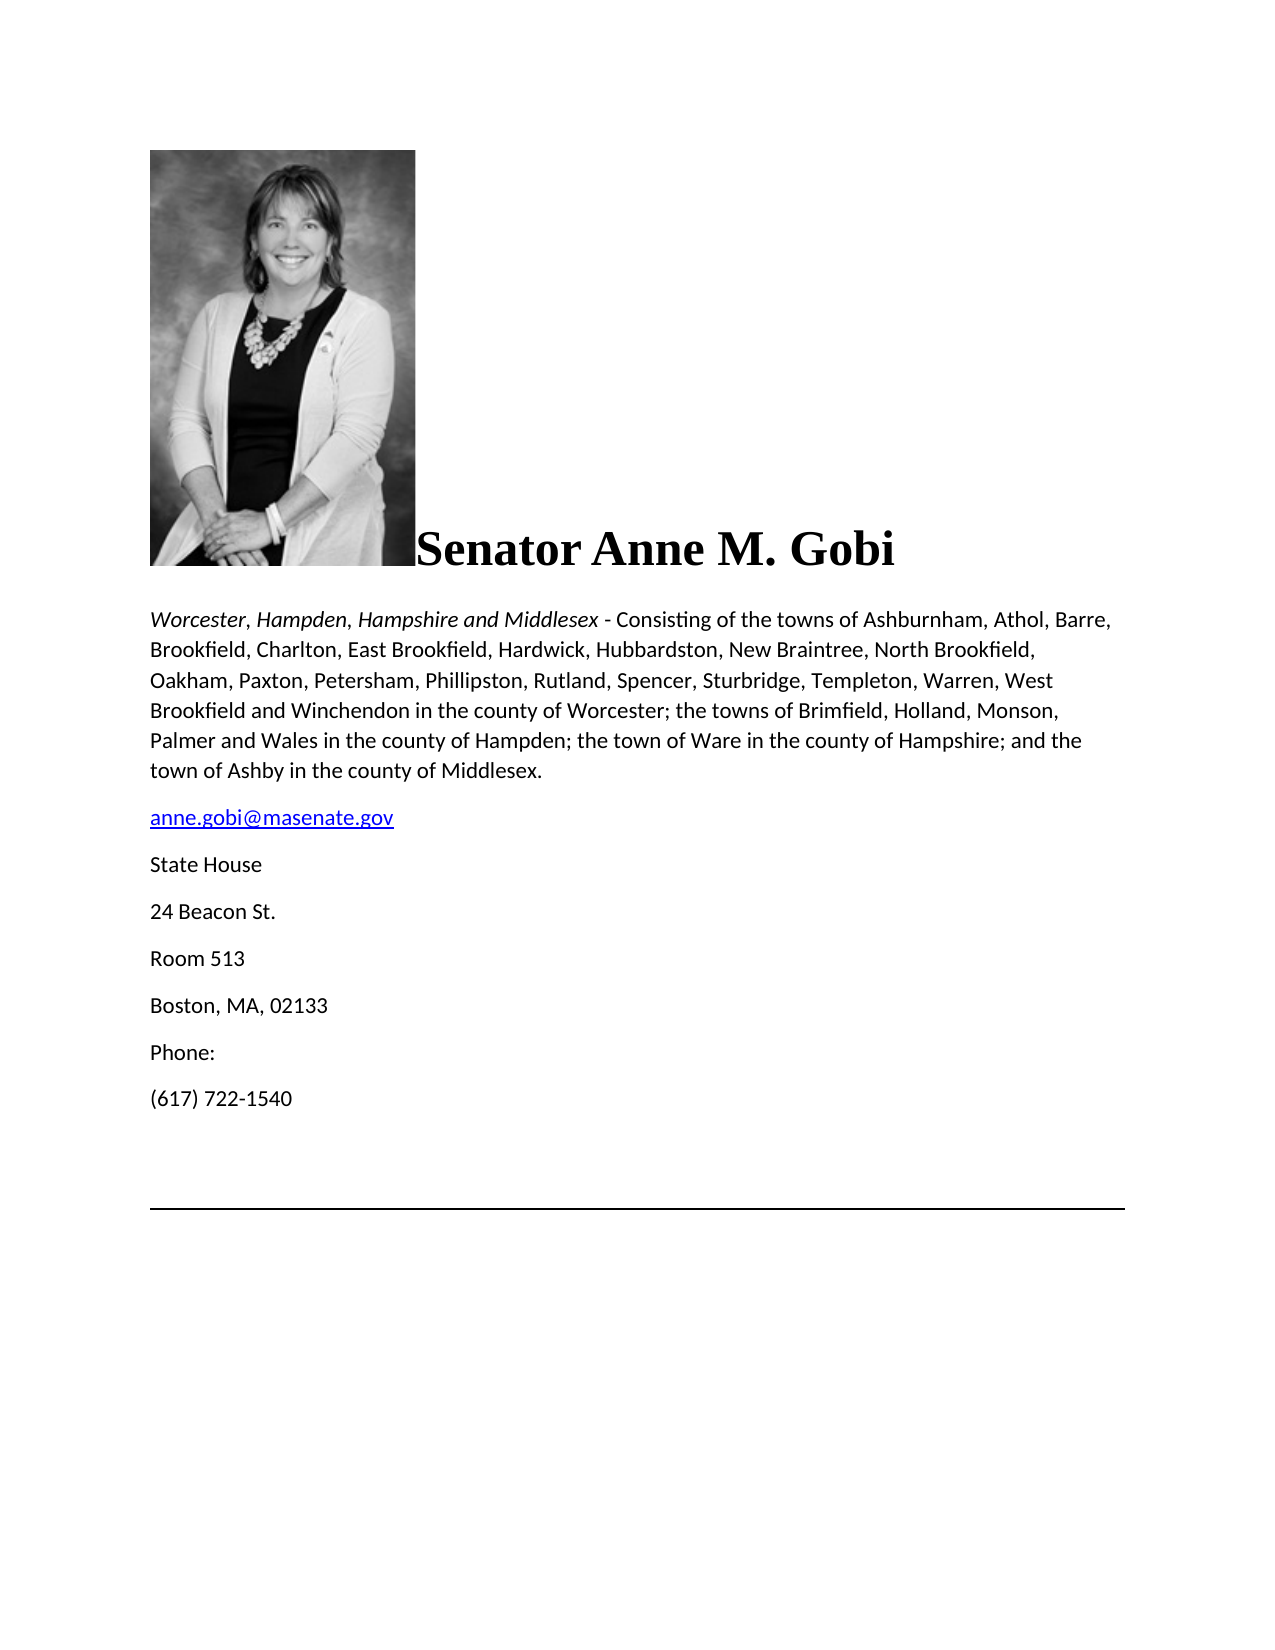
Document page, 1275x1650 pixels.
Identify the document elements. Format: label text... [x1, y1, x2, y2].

text Phone: [150, 1038, 1125, 1066]
text Room 513 [150, 944, 1125, 972]
picture [150, 150, 416, 566]
text Boston, MA, 02133 [150, 991, 1125, 1019]
text (617) 722-1540 [150, 1084, 1125, 1113]
text Worcester, Hampden, Hampshire and Middlesex - Consisting of the towns of Ashburnham, Athol, Barre, Brookfield, Charlton, East Brookfield, Hardwick, Hubbardston, New Braintree, North Brookfield, Oakham, Paxton, Petersham, Phillipston, Rutland, Spencer, Sturbridge, Templeton, Warren, West Brookfield and Winchendon in the county of Worcester; the towns of Brimfield, Holland, Monson, Palmer and Wales in the county of Hampden; the town of Ware in the county of Hampshire; and the town of Ashby in the county of Middlesex. [150, 605, 1125, 784]
text State House [150, 850, 1125, 878]
text anne.gobi@masenate.gov [150, 803, 1125, 831]
text 24 Beacon St. [150, 897, 1125, 925]
